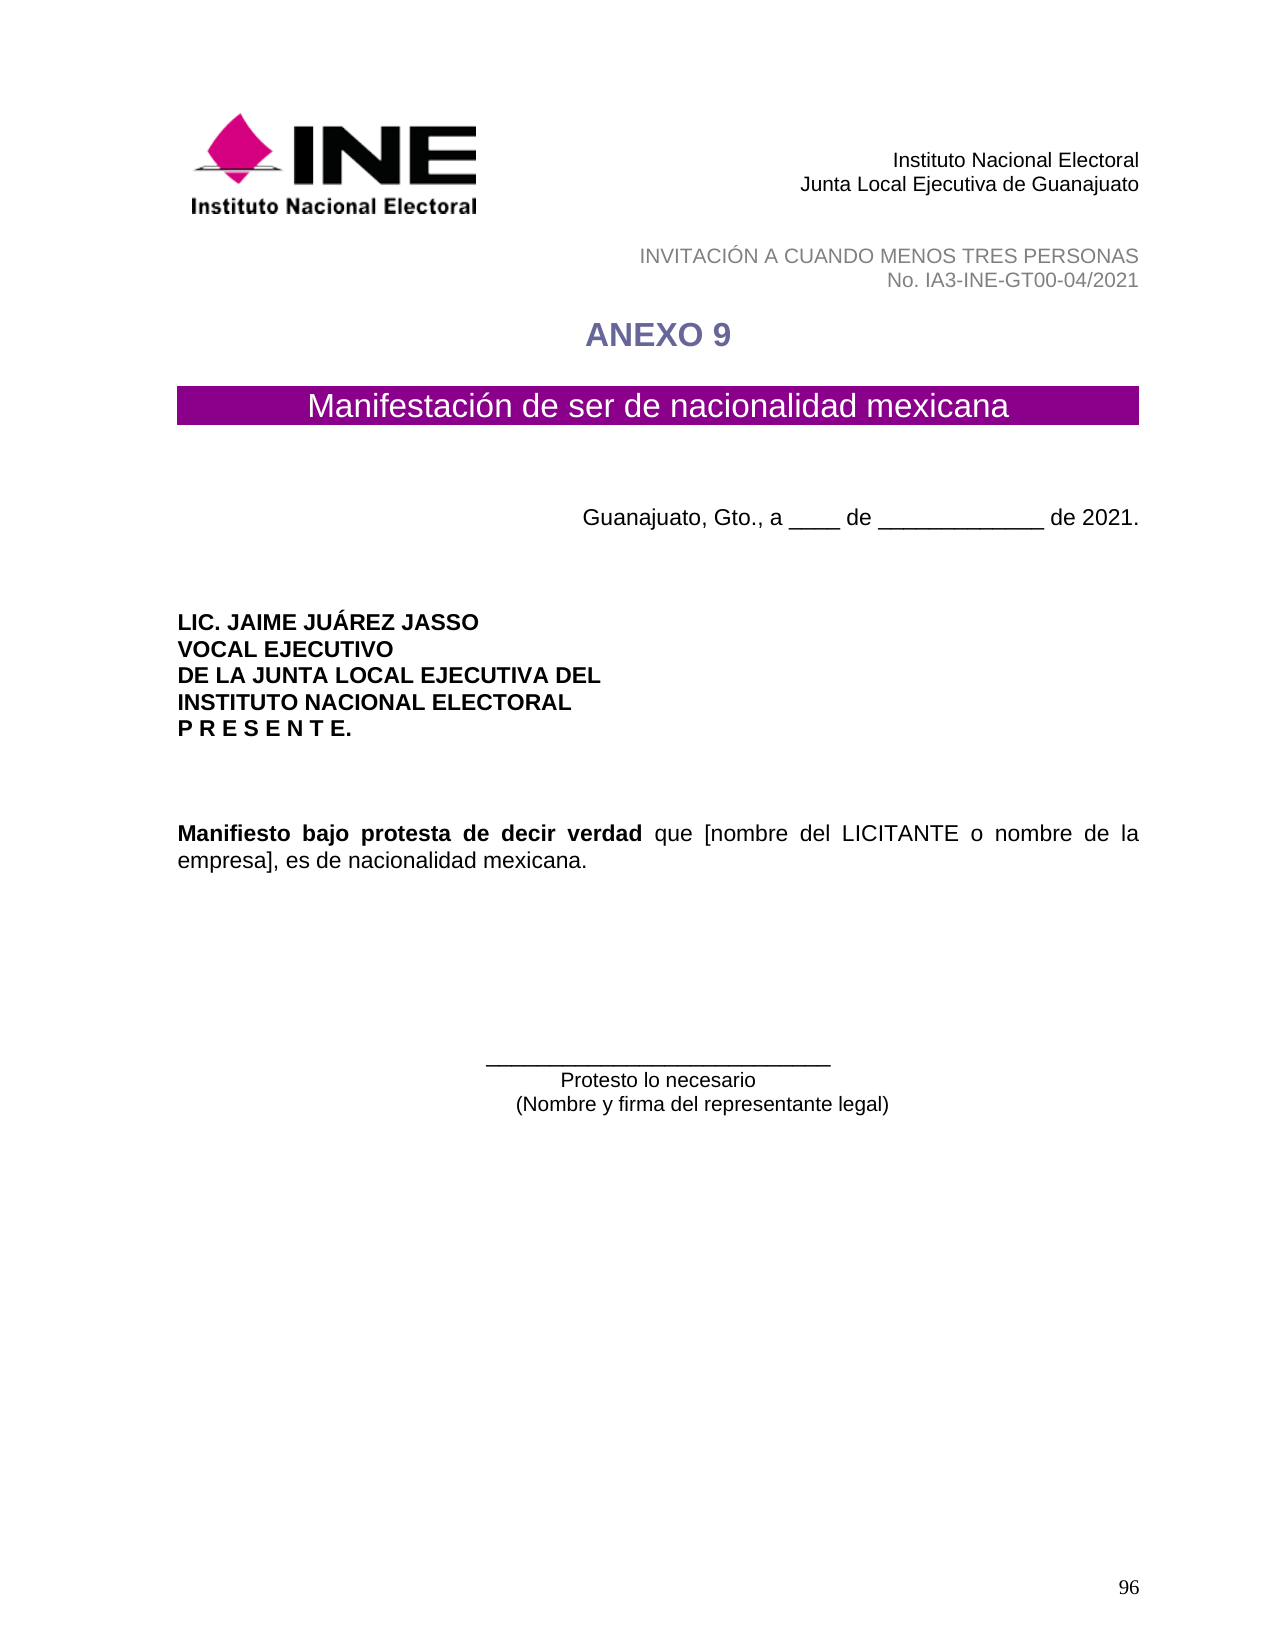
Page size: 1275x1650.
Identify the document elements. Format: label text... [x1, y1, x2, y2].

text Manifiesto bajo protesta de decir verdad que [nombre del LICITANTE o nombre de la empresa], es de nacionalidad mexicana. [177, 820, 1139, 873]
text ANEXO 9 [177, 315, 1139, 354]
text ___________________________ [177, 1041, 1139, 1068]
text P R E S E N T E. [177, 715, 1139, 741]
text Manifestación de ser de nacionalidad mexicana [177, 386, 1139, 425]
picture [192, 113, 476, 214]
text (Nombre y firma del representante legal) [266, 1092, 1139, 1116]
text INSTITUTO NACIONAL ELECTORAL [177, 688, 1139, 715]
text Protesto lo necesario [177, 1068, 1139, 1092]
text DE LA JUNTA LOCAL EJECUTIVA DEL [177, 662, 1139, 688]
text Guanajuato, Gto., a ____ de _____________ de 2021. [177, 504, 1139, 530]
text VOCAL EJECUTIVO [177, 636, 1139, 662]
text LIC. JAIME JUÁREZ JASSO [177, 609, 1139, 636]
